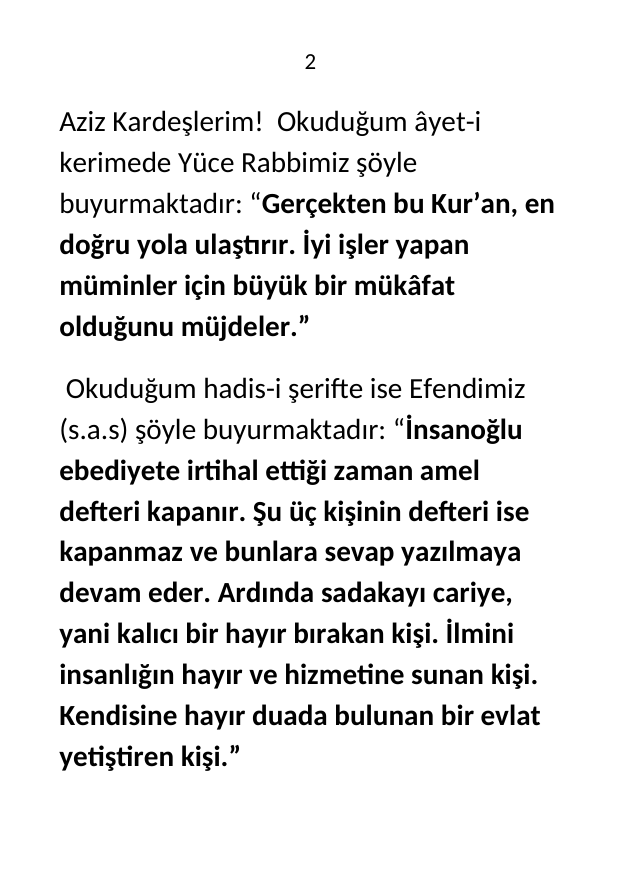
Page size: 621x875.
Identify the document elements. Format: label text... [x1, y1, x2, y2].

text Aziz Kardeşlerim! Okuduğum âyet-i kerimede Yüce Rabbimiz şöyle buyurmaktadır: “Gerçekten bu Kur’an, en doğru yola ulaştırır. İyi işler yapan müminler için büyük bir mükâfat olduğunu müjdeler.” [59, 103, 561, 344]
text Okuduğum hadis-i şerifte ise Efendimiz (s.a.s) şöyle buyurmaktadır: “İnsanoğlu ebediyete irtihal ettiği zaman amel defteri kapanır. Şu üç kişinin defteri ise kapanmaz ve bunlara sevap yazılmaya devam eder. Ardında sadakayı cariye, yani kalıcı bir hayır bırakan kişi. İlmini insanlığın hayır ve hizmetine sunan kişi. Kendisine hayır duada bulunan bir evlat yetiştiren kişi.” [59, 370, 561, 774]
